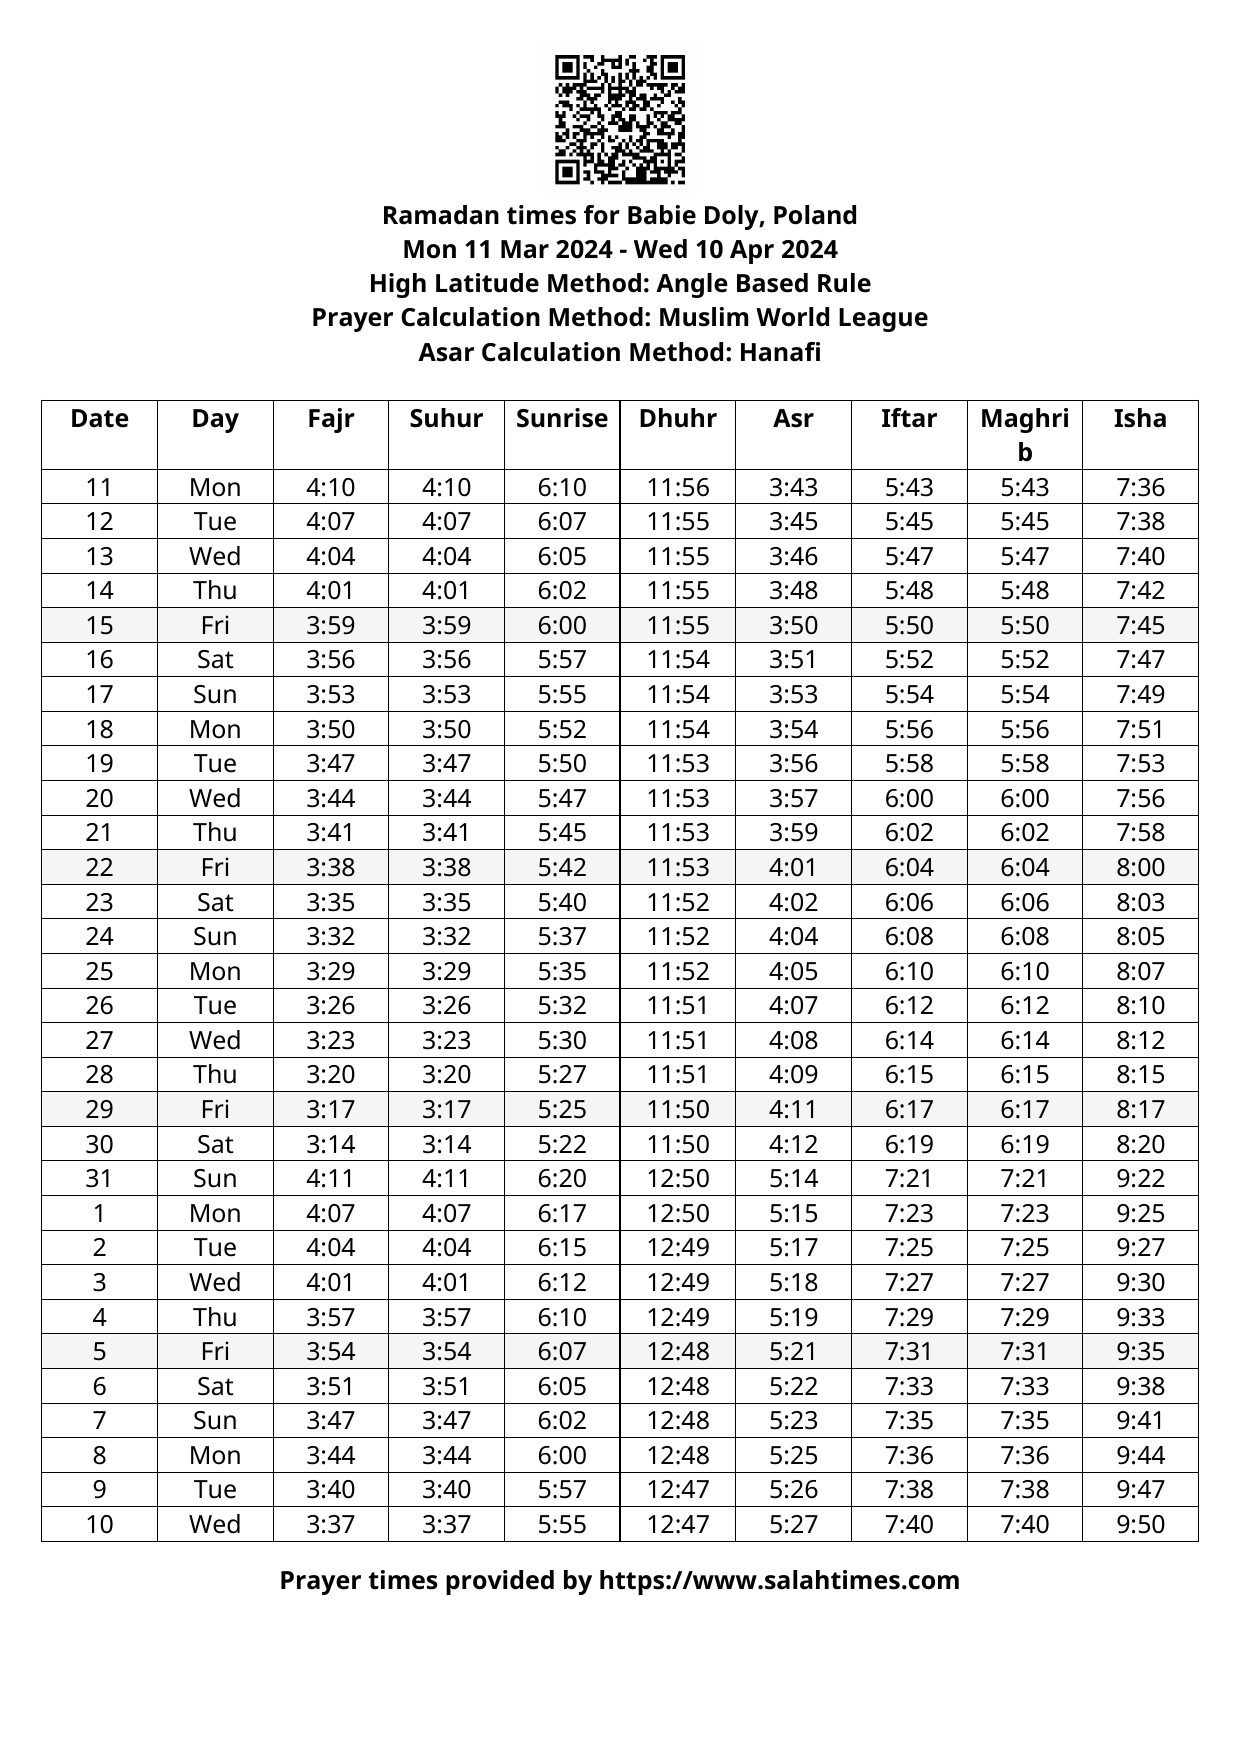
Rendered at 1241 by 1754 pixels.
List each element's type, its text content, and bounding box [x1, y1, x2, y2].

table_cell 12:50 [621, 1196, 735, 1229]
table_cell 3:29 [274, 954, 388, 987]
table_cell 13 [42, 539, 157, 572]
table_cell 11:51 [621, 989, 735, 1022]
table_cell 6:10 [852, 954, 967, 987]
table_cell 6 [42, 1369, 157, 1402]
table_cell 3:26 [389, 989, 504, 1022]
table_cell 4:08 [736, 1023, 851, 1057]
table_cell 5:35 [505, 954, 619, 987]
table_cell 5:43 [968, 470, 1082, 503]
table_cell 5:23 [736, 1404, 851, 1437]
table_cell 3:59 [274, 608, 388, 642]
table_header Maghrib [968, 401, 1082, 469]
table_cell 11:51 [621, 1023, 735, 1057]
table_cell Sat [158, 1369, 273, 1402]
table_cell 7:25 [968, 1231, 1082, 1264]
table_cell 5:55 [505, 677, 619, 711]
table_cell 3:53 [274, 677, 388, 711]
table_header Fajr [274, 401, 388, 469]
table_cell 8:17 [1083, 1092, 1198, 1126]
table_cell 6:06 [968, 885, 1082, 918]
table_cell 5:27 [505, 1058, 619, 1091]
table_cell 4:11 [736, 1092, 851, 1126]
table_cell 17 [42, 677, 157, 711]
table_cell 3:50 [736, 608, 851, 642]
table_cell 12:49 [621, 1300, 735, 1333]
table_cell 3:20 [274, 1058, 388, 1091]
table_cell 6:20 [505, 1161, 619, 1195]
table_cell 5:37 [505, 919, 619, 953]
table_cell 26 [42, 989, 157, 1022]
table_cell 5:52 [968, 643, 1082, 676]
table_cell 7:33 [852, 1369, 967, 1402]
table_cell 8:10 [1083, 989, 1198, 1022]
table_cell 10 [42, 1507, 157, 1541]
table_cell 9 [42, 1473, 157, 1506]
table_header Isha [1083, 401, 1198, 469]
table_cell 6:15 [968, 1058, 1082, 1091]
table_cell 6:04 [968, 850, 1082, 884]
table_cell 6:17 [852, 1092, 967, 1126]
table_cell Sun [158, 1404, 273, 1437]
table_cell 3:54 [736, 712, 851, 745]
table_cell 4:01 [274, 574, 388, 607]
table_cell 4:04 [274, 1231, 388, 1264]
table_cell 3:53 [389, 677, 504, 711]
table_cell 6:02 [852, 816, 967, 849]
table_cell 6:12 [505, 1265, 619, 1299]
table_cell 3:59 [736, 816, 851, 849]
table_cell 8:15 [1083, 1058, 1198, 1091]
table_cell 5 [42, 1334, 157, 1368]
table_cell 8 [42, 1438, 157, 1472]
table_cell 7:33 [968, 1369, 1082, 1402]
table_cell 7:51 [1083, 712, 1198, 745]
table_cell 7:31 [968, 1334, 1082, 1368]
table_cell 4:07 [389, 504, 504, 538]
table_cell 11:55 [621, 608, 735, 642]
table_cell 5:18 [736, 1265, 851, 1299]
table_cell 24 [42, 919, 157, 953]
table_cell 4:07 [274, 504, 388, 538]
table_cell 25 [42, 954, 157, 987]
table_cell 7:29 [968, 1300, 1082, 1333]
table_cell 6:04 [852, 850, 967, 884]
table_cell 6:05 [505, 539, 619, 572]
table_cell 12:48 [621, 1334, 735, 1368]
table_cell 3:44 [389, 1438, 504, 1472]
table_cell 3:17 [389, 1092, 504, 1126]
table_cell 3:37 [389, 1507, 504, 1541]
table_cell 3:32 [274, 919, 388, 953]
table_cell Wed [158, 1507, 273, 1541]
table_cell 3:41 [389, 816, 504, 849]
table_cell Mon [158, 470, 273, 503]
table_cell 7:31 [852, 1334, 967, 1368]
table_cell 7:42 [1083, 574, 1198, 607]
table_cell 4:10 [389, 470, 504, 503]
table_cell 7:36 [1083, 470, 1198, 503]
table_cell 7:47 [1083, 643, 1198, 676]
table_cell 5:27 [736, 1507, 851, 1541]
table_cell 3:57 [274, 1300, 388, 1333]
table_cell 5:57 [505, 643, 619, 676]
table_cell 5:15 [736, 1196, 851, 1229]
table_cell Wed [158, 781, 273, 814]
table_cell 9:47 [1083, 1473, 1198, 1506]
table_cell Fri [158, 608, 273, 642]
table_cell 4:11 [274, 1161, 388, 1195]
table_header Sunrise [505, 401, 619, 469]
table_cell 3:51 [274, 1369, 388, 1402]
table_cell 11:53 [621, 781, 735, 814]
table_cell 5:56 [968, 712, 1082, 745]
table_cell 11 [42, 470, 157, 503]
text Prayer times provided by https://www.salahtimes.com [42, 1563, 1198, 1597]
table_header Suhur [389, 401, 504, 469]
table_cell 5:50 [852, 608, 967, 642]
table_cell 8:03 [1083, 885, 1198, 918]
table_cell 3:40 [389, 1473, 504, 1506]
table_cell 5:22 [736, 1369, 851, 1402]
table_cell 9:35 [1083, 1334, 1198, 1368]
table_cell 11:55 [621, 539, 735, 572]
table_cell 5:58 [852, 746, 967, 780]
table_cell 9:27 [1083, 1231, 1198, 1264]
table_cell 21 [42, 816, 157, 849]
table_cell 3:57 [736, 781, 851, 814]
table_cell 7:23 [968, 1196, 1082, 1229]
table_cell 7:35 [968, 1404, 1082, 1437]
table_cell 4:04 [389, 1231, 504, 1264]
table_cell 27 [42, 1023, 157, 1057]
table_cell 8:05 [1083, 919, 1198, 953]
table_cell 6:19 [852, 1127, 967, 1160]
table_cell 30 [42, 1127, 157, 1160]
table_cell 3:44 [274, 1438, 388, 1472]
table_cell 19 [42, 746, 157, 780]
text Mon 11 Mar 2024 - Wed 10 Apr 2024 [42, 232, 1198, 266]
table_cell 15 [42, 608, 157, 642]
table_cell 3:40 [274, 1473, 388, 1506]
table_cell 5:48 [968, 574, 1082, 607]
table_cell Fri [158, 1334, 273, 1368]
table_cell 5:54 [968, 677, 1082, 711]
table_cell 5:47 [852, 539, 967, 572]
table_cell 3:45 [736, 504, 851, 538]
table_cell Mon [158, 1438, 273, 1472]
table_cell 3:47 [389, 1404, 504, 1437]
table_cell 3:41 [274, 816, 388, 849]
table_cell 3:54 [389, 1334, 504, 1368]
table_cell 7:49 [1083, 677, 1198, 711]
table_cell 11:56 [621, 470, 735, 503]
table_cell 5:57 [505, 1473, 619, 1506]
table_cell 6:05 [505, 1369, 619, 1402]
table_cell 5:42 [505, 850, 619, 884]
table_cell 7:36 [852, 1438, 967, 1472]
table_cell 3:50 [274, 712, 388, 745]
table_cell 1 [42, 1196, 157, 1229]
table_cell Mon [158, 712, 273, 745]
table_cell 3:53 [736, 677, 851, 711]
table_header Asr [736, 401, 851, 469]
table_cell 6:07 [505, 504, 619, 538]
table_cell 4:04 [736, 919, 851, 953]
table_cell 11:53 [621, 746, 735, 780]
table_cell 6:12 [852, 989, 967, 1022]
table_cell 6:00 [968, 781, 1082, 814]
table_cell 6:00 [852, 781, 967, 814]
table_cell 5:56 [852, 712, 967, 745]
table_cell 7:38 [968, 1473, 1082, 1506]
table_cell 3:29 [389, 954, 504, 987]
table_cell Wed [158, 539, 273, 572]
table_cell 11:55 [621, 504, 735, 538]
table_cell 7:35 [852, 1404, 967, 1437]
table_cell 9:50 [1083, 1507, 1198, 1541]
table_cell 3:14 [274, 1127, 388, 1160]
table_cell 12:48 [621, 1404, 735, 1437]
text Ramadan times for Babie Doly, Poland [42, 198, 1198, 232]
table_cell Sun [158, 919, 273, 953]
table_cell Sun [158, 1161, 273, 1195]
table_cell Thu [158, 1058, 273, 1091]
table_cell 5:43 [852, 470, 967, 503]
table_cell 5:48 [852, 574, 967, 607]
table_cell Tue [158, 746, 273, 780]
table_cell 6:17 [968, 1092, 1082, 1126]
table_cell 6:10 [505, 1300, 619, 1333]
table_cell 12:48 [621, 1438, 735, 1472]
table_cell 3:46 [736, 539, 851, 572]
table_cell Wed [158, 1265, 273, 1299]
table_cell Mon [158, 954, 273, 987]
table_cell 3:23 [274, 1023, 388, 1057]
table_cell Sun [158, 677, 273, 711]
table_cell 3:38 [389, 850, 504, 884]
table_cell 5:30 [505, 1023, 619, 1057]
table_cell 5:50 [505, 746, 619, 780]
text Asar Calculation Method: Hanafi [42, 334, 1198, 368]
table_cell 5:47 [968, 539, 1082, 572]
table_cell 12:48 [621, 1369, 735, 1402]
table_cell 3:56 [274, 643, 388, 676]
table_cell 12:47 [621, 1473, 735, 1506]
table_cell 6:12 [968, 989, 1082, 1022]
table_cell 6:00 [505, 1438, 619, 1472]
table_cell Thu [158, 816, 273, 849]
table_cell 12:49 [621, 1231, 735, 1264]
table_cell 11:53 [621, 816, 735, 849]
table_cell 5:45 [968, 504, 1082, 538]
table_cell 7:23 [852, 1196, 967, 1229]
table_header Iftar [852, 401, 967, 469]
table_cell 2 [42, 1231, 157, 1264]
table_cell 7:56 [1083, 781, 1198, 814]
table_cell Tue [158, 1231, 273, 1264]
table_cell 3:26 [274, 989, 388, 1022]
table_cell 11:52 [621, 954, 735, 987]
table_cell Tue [158, 504, 273, 538]
table_cell 5:55 [505, 1507, 619, 1541]
table_cell 9:22 [1083, 1161, 1198, 1195]
table_cell 5:50 [968, 608, 1082, 642]
table_cell Thu [158, 574, 273, 607]
table_cell 4 [42, 1300, 157, 1333]
table_cell 6:14 [852, 1023, 967, 1057]
table_cell 4:10 [274, 470, 388, 503]
table_cell 29 [42, 1092, 157, 1126]
table_cell Sat [158, 885, 273, 918]
table_cell 7:53 [1083, 746, 1198, 780]
table_cell 5:40 [505, 885, 619, 918]
table_header Date [42, 401, 157, 469]
table_cell 3:54 [274, 1334, 388, 1368]
table_cell 7:40 [1083, 539, 1198, 572]
table_cell 3:23 [389, 1023, 504, 1057]
table_cell 6:06 [852, 885, 967, 918]
table_cell 12 [42, 504, 157, 538]
picture [542, 41, 699, 198]
table_cell 7:38 [1083, 504, 1198, 538]
table_cell 6:10 [505, 470, 619, 503]
table_cell 3:50 [389, 712, 504, 745]
table_cell 4:01 [736, 850, 851, 884]
table_cell 4:07 [736, 989, 851, 1022]
table_cell 5:45 [505, 816, 619, 849]
table_cell 5:32 [505, 989, 619, 1022]
table_cell 6:07 [505, 1334, 619, 1368]
table_cell 5:17 [736, 1231, 851, 1264]
table_cell 3:38 [274, 850, 388, 884]
table_cell 3:47 [389, 746, 504, 780]
table_cell 3:35 [389, 885, 504, 918]
table_cell Tue [158, 1473, 273, 1506]
table_cell Tue [158, 989, 273, 1022]
table_cell 11:54 [621, 643, 735, 676]
table_cell 16 [42, 643, 157, 676]
table_cell 14 [42, 574, 157, 607]
table_cell Thu [158, 1300, 273, 1333]
table_cell 22 [42, 850, 157, 884]
table_cell 3:47 [274, 1404, 388, 1437]
table_cell 7:45 [1083, 608, 1198, 642]
table_cell 31 [42, 1161, 157, 1195]
table_cell 7:25 [852, 1231, 967, 1264]
table_cell 5:14 [736, 1161, 851, 1195]
table_cell 6:14 [968, 1023, 1082, 1057]
table_cell 4:07 [274, 1196, 388, 1229]
table_cell 6:10 [968, 954, 1082, 987]
table_cell 28 [42, 1058, 157, 1091]
table_cell 3:44 [389, 781, 504, 814]
table_cell 3:37 [274, 1507, 388, 1541]
table_cell 6:02 [505, 574, 619, 607]
table_cell 11:55 [621, 574, 735, 607]
table_cell Sat [158, 1127, 273, 1160]
table_cell 8:20 [1083, 1127, 1198, 1160]
table_cell 11:53 [621, 850, 735, 884]
table_cell 3:48 [736, 574, 851, 607]
table_cell 11:50 [621, 1127, 735, 1160]
table_cell 7:21 [852, 1161, 967, 1195]
table_cell 3 [42, 1265, 157, 1299]
table_cell 5:45 [852, 504, 967, 538]
table_cell Fri [158, 1092, 273, 1126]
table_cell 5:54 [852, 677, 967, 711]
table_cell 3:44 [274, 781, 388, 814]
table_cell 5:25 [736, 1438, 851, 1472]
table_cell 4:07 [389, 1196, 504, 1229]
table_cell 11:51 [621, 1058, 735, 1091]
table_cell 11:54 [621, 712, 735, 745]
table_cell Sat [158, 643, 273, 676]
table_cell 4:09 [736, 1058, 851, 1091]
table_cell 6:08 [852, 919, 967, 953]
table_cell 5:47 [505, 781, 619, 814]
table_cell 9:38 [1083, 1369, 1198, 1402]
table_cell 4:02 [736, 885, 851, 918]
table_cell 8:12 [1083, 1023, 1198, 1057]
table_cell 6:08 [968, 919, 1082, 953]
table_cell 3:47 [274, 746, 388, 780]
table_cell 4:01 [274, 1265, 388, 1299]
table_cell 6:15 [505, 1231, 619, 1264]
table_cell 5:58 [968, 746, 1082, 780]
table_cell 9:33 [1083, 1300, 1198, 1333]
table_cell 6:02 [505, 1404, 619, 1437]
table_cell Fri [158, 850, 273, 884]
table_cell 6:15 [852, 1058, 967, 1091]
table_header Day [158, 401, 273, 469]
table_cell 8:00 [1083, 850, 1198, 884]
table_cell 3:17 [274, 1092, 388, 1126]
table_cell 3:56 [389, 643, 504, 676]
table_cell 3:14 [389, 1127, 504, 1160]
table_cell 6:02 [968, 816, 1082, 849]
table_cell 4:01 [389, 574, 504, 607]
table_cell 7:40 [852, 1507, 967, 1541]
table_cell Wed [158, 1023, 273, 1057]
table_cell 11:52 [621, 885, 735, 918]
table_cell 4:04 [389, 539, 504, 572]
table_cell 4:11 [389, 1161, 504, 1195]
table_cell 7:27 [968, 1265, 1082, 1299]
table_cell 18 [42, 712, 157, 745]
table_cell 3:20 [389, 1058, 504, 1091]
table_cell 11:54 [621, 677, 735, 711]
table_cell 12:50 [621, 1161, 735, 1195]
table_cell 7:29 [852, 1300, 967, 1333]
table_cell 7:40 [968, 1507, 1082, 1541]
table_cell 6:19 [968, 1127, 1082, 1160]
table_cell 3:43 [736, 470, 851, 503]
table_cell 5:21 [736, 1334, 851, 1368]
table_cell 3:59 [389, 608, 504, 642]
table_cell 12:49 [621, 1265, 735, 1299]
table_cell 9:25 [1083, 1196, 1198, 1229]
table_cell 11:52 [621, 919, 735, 953]
table_cell 9:30 [1083, 1265, 1198, 1299]
table_header Dhuhr [621, 401, 735, 469]
table_cell 3:56 [736, 746, 851, 780]
table_cell 3:57 [389, 1300, 504, 1333]
table_cell 11:50 [621, 1092, 735, 1126]
table_cell 9:44 [1083, 1438, 1198, 1472]
table_cell 6:17 [505, 1196, 619, 1229]
table_cell 5:52 [505, 712, 619, 745]
table_cell 7 [42, 1404, 157, 1437]
text High Latitude Method: Angle Based Rule [42, 266, 1198, 300]
table_cell 8:07 [1083, 954, 1198, 987]
table_cell 7:21 [968, 1161, 1082, 1195]
table_cell 9:41 [1083, 1404, 1198, 1437]
table_cell 3:51 [736, 643, 851, 676]
table_cell 5:26 [736, 1473, 851, 1506]
table_cell 3:51 [389, 1369, 504, 1402]
table_cell 5:19 [736, 1300, 851, 1333]
table_cell 23 [42, 885, 157, 918]
table_cell 4:01 [389, 1265, 504, 1299]
table_cell 4:04 [274, 539, 388, 572]
table_cell 7:27 [852, 1265, 967, 1299]
table_cell 7:38 [852, 1473, 967, 1506]
table_cell 5:25 [505, 1092, 619, 1126]
table_cell 7:36 [968, 1438, 1082, 1472]
table_cell Mon [158, 1196, 273, 1229]
table_cell 20 [42, 781, 157, 814]
table_cell 12:47 [621, 1507, 735, 1541]
table_cell 3:32 [389, 919, 504, 953]
table_cell 5:52 [852, 643, 967, 676]
table_cell 4:05 [736, 954, 851, 987]
text Prayer Calculation Method: Muslim World League [42, 300, 1198, 334]
table_cell 3:35 [274, 885, 388, 918]
table_cell 4:12 [736, 1127, 851, 1160]
table_cell 7:58 [1083, 816, 1198, 849]
table_cell 5:22 [505, 1127, 619, 1160]
table_cell 6:00 [505, 608, 619, 642]
